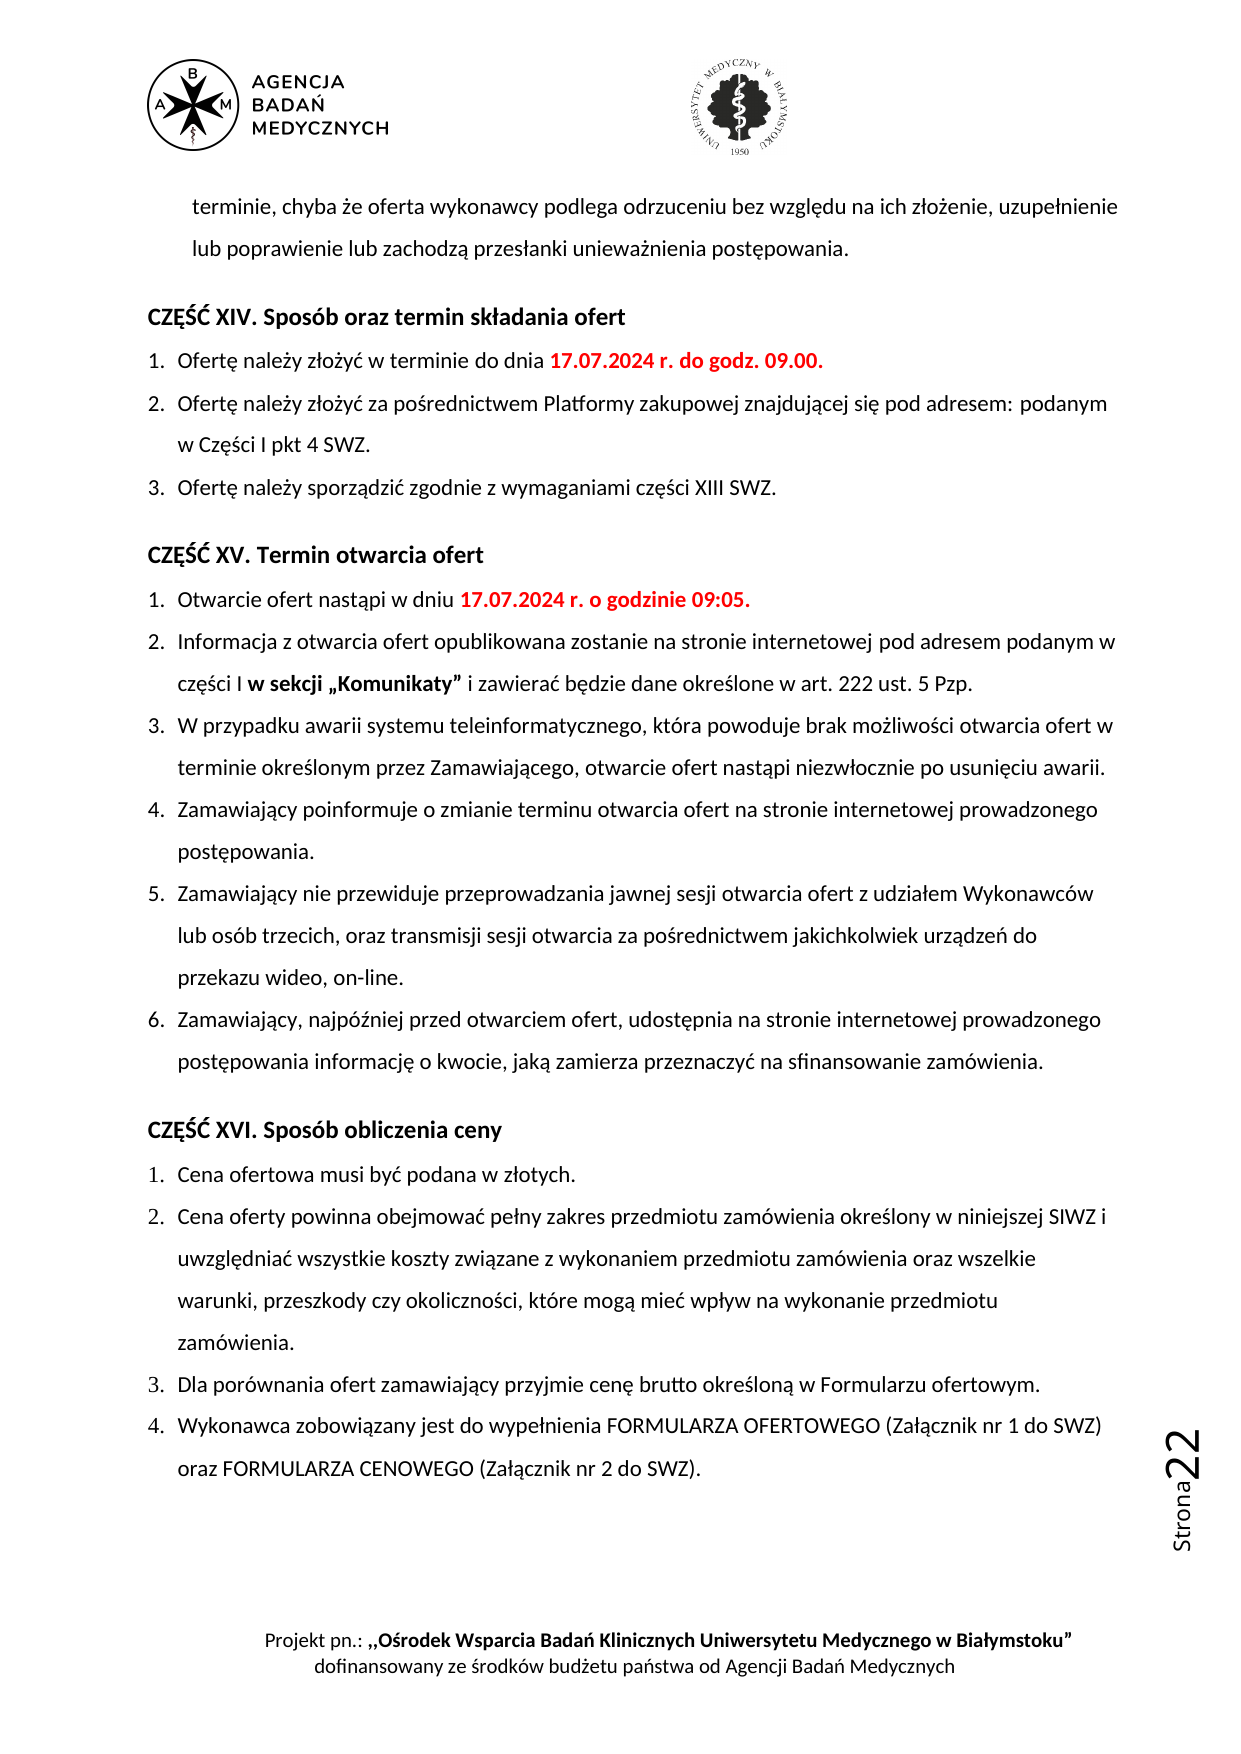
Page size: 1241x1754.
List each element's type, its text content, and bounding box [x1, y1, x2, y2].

list Wykonawca zobowiązany jest do wypełnienia FORMULARZA OFERTOWEGO (Załącznik nr 1 do SWZ) oraz FORMULARZA CENOWEGO (Załącznik nr 2 do SWZ). [148, 1412, 1122, 1482]
list Otwarcie ofert nastąpi w dniu 17.07.2024 r. o godzinie 09:05. [148, 585, 1122, 613]
list Cena ofertowa musi być podana w złotych. [148, 1160, 1122, 1188]
list Ofertę należy złożyć za pośrednictwem Platformy zakupowej znajdującej się pod adresem: podanym w Części I pkt 4 SWZ. [148, 389, 1122, 459]
subtitle CZĘŚĆ XV. Termin otwarcia ofert [148, 539, 1122, 570]
list Ofertę należy złożyć w terminie do dnia 17.07.2024 r. do godz. 09.00. [148, 347, 1122, 375]
list Cena oferty powinna obejmować pełny zakres przedmiotu zamówienia określony w niniejszej SIWZ i uwzględniać wszystkie koszty związane z wykonaniem przedmiotu zamówienia oraz wszelkie warunki, przeszkody czy okoliczności, które mogą mieć wpływ na wykonanie przedmiotu zamówienia. [148, 1202, 1122, 1356]
list Dla porównania ofert zamawiający przyjmie cenę brutto określoną w Formularzu ofertowym. [148, 1370, 1122, 1398]
list Zamawiający, najpóźniej przed otwarciem ofert, udostępnia na stronie internetowej prowadzonego postępowania informację o kwocie, jaką zamierza przeznaczyć na sfinansowanie zamówienia. [148, 1005, 1122, 1075]
picture [691, 59, 787, 155]
subtitle CZĘŚĆ XIV. Sposób oraz termin składania ofert [148, 301, 1122, 331]
list Informacja z otwarcia ofert opublikowana zostanie na stronie internetowej pod adresem podanym w części I w sekcji „Komunikaty” i zawierać będzie dane określone w art. 222 ust. 5 Pzp. [148, 627, 1122, 697]
picture [147, 59, 388, 151]
list Ofertę należy sporządzić zgodnie z wymaganiami części XIII SWZ. [148, 473, 1122, 501]
list Zamawiający nie przewiduje przeprowadzania jawnej sesji otwarcia ofert z udziałem Wykonawców lub osób trzecich, oraz transmisji sesji otwarcia za pośrednictwem jakichkolwiek urządzeń do przekazu wideo, on-line. [148, 879, 1122, 991]
subtitle CZĘŚĆ XVI. Sposób obliczenia ceny [148, 1114, 1122, 1144]
list Zamawiający poinformuje o zmianie terminu otwarcia ofert na stronie internetowej prowadzonego postępowania. [148, 795, 1122, 865]
list W przypadku awarii systemu teleinformatycznego, która powoduje brak możliwości otwarcia ofert w terminie określonym przez Zamawiającego, otwarcie ofert nastąpi niezwłocznie po usunięciu awarii. [148, 711, 1122, 781]
